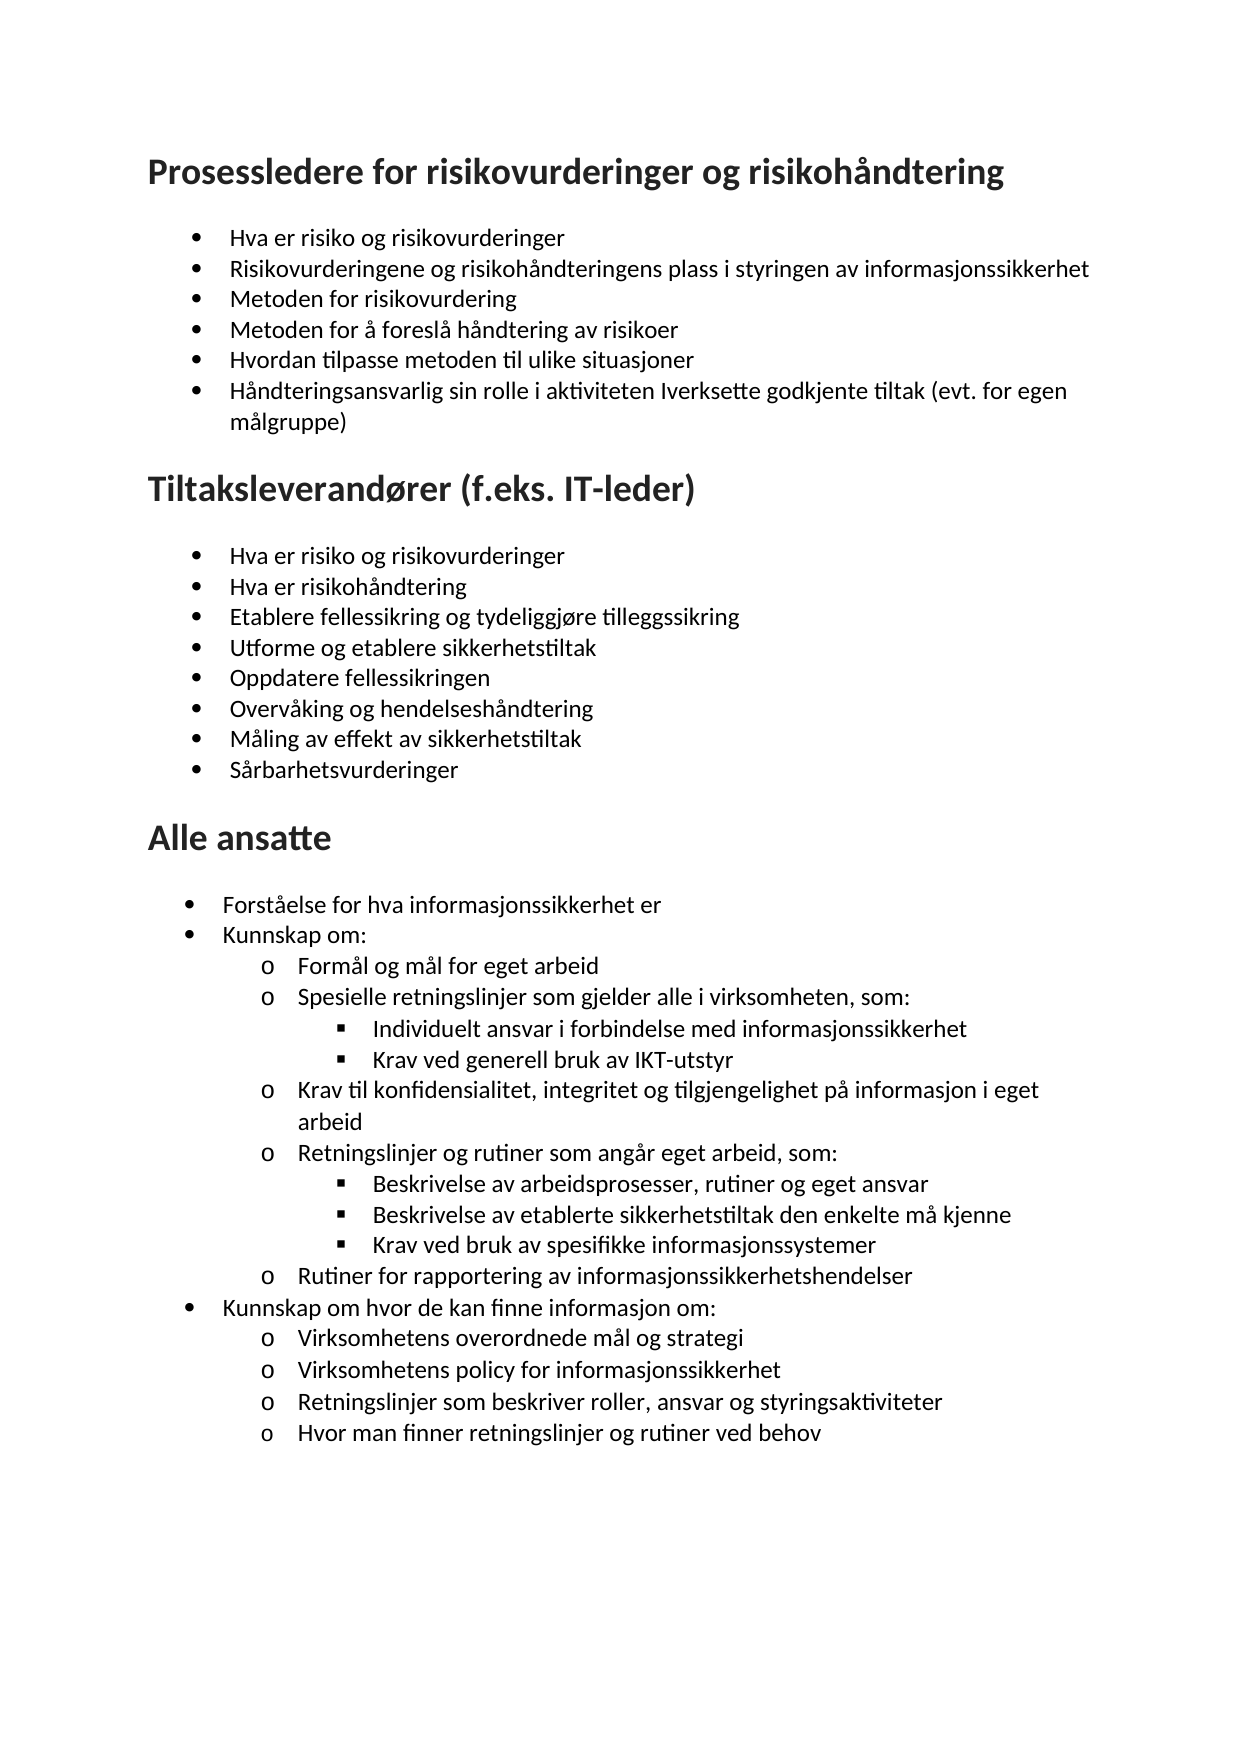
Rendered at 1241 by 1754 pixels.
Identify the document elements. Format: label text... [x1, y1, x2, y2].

list Hva er risiko og risikovurderinger [192, 223, 1093, 253]
list Kunnskap om: [185, 919, 1093, 950]
list Krav ved bruk av spesifikke informasjonssystemer [335, 1229, 1093, 1260]
list Metoden for å foreslå håndtering av risikoer [192, 314, 1093, 345]
list Overvåking og hendelseshåndtering [192, 693, 1093, 723]
list Virksomhetens policy for informasjonssikkerhet [260, 1354, 1093, 1386]
list Hvordan tilpasse metoden til ulike situasjoner [192, 345, 1093, 375]
list Kunnskap om hvor de kan finne informasjon om: [185, 1292, 1093, 1322]
list Krav til konfidensialitet, integritet og tilgjengelighet på informasjon i eget arbeid [260, 1074, 1093, 1137]
list Håndteringsansvarlig sin rolle i aktiviteten Iverksette godkjente tiltak (evt. for egen målgruppe) [192, 375, 1093, 436]
list Etablere fellessikring og tydeliggjøre tilleggssikring [192, 601, 1093, 632]
list Virksomhetens overordnede mål og strategi [260, 1322, 1093, 1354]
list Forståelse for hva informasjonssikkerhet er [185, 889, 1093, 919]
list Hva er risikohåndtering [192, 571, 1093, 601]
list Hvor man finner retningslinjer og rutiner ved behov [260, 1418, 1093, 1449]
list Individuelt ansvar i forbindelse med informasjonssikkerhet [335, 1013, 1093, 1044]
text Tiltaksleverandører (f.eks. IT-leder) [148, 465, 1093, 511]
list Beskrivelse av etablerte sikkerhetstiltak den enkelte må kjenne [335, 1199, 1093, 1229]
list Måling av effekt av sikkerhetstiltak [192, 723, 1093, 754]
list Beskrivelse av arbeidsprosesser, rutiner og eget ansvar [335, 1168, 1093, 1199]
list Hva er risiko og risikovurderinger [192, 540, 1093, 571]
list Risikovurderingene og risikohåndteringens plass i styringen av informasjonssikkerhet [192, 253, 1093, 284]
list Sårbarhetsvurderinger [192, 754, 1093, 784]
list Retningslinjer som beskriver roller, ansvar og styringsaktiviteter [260, 1386, 1093, 1418]
list Rutiner for rapportering av informasjonssikkerhetshendelser [260, 1260, 1093, 1292]
list Utforme og etablere sikkerhetstiltak [192, 632, 1093, 662]
list Retningslinjer og rutiner som angår eget arbeid, som: [260, 1137, 1093, 1168]
list Formål og mål for eget arbeid [260, 950, 1093, 982]
list Oppdatere fellessikringen [192, 662, 1093, 693]
list Krav ved generell bruk av IKT-utstyr [335, 1044, 1093, 1074]
list Metoden for risikovurdering [192, 284, 1093, 314]
text Prosessledere for risikovurderinger og risikohåndtering [148, 148, 1093, 193]
list Spesielle retningslinjer som gjelder alle i virksomheten, som: [260, 982, 1093, 1013]
text Alle ansatte [148, 814, 1093, 859]
